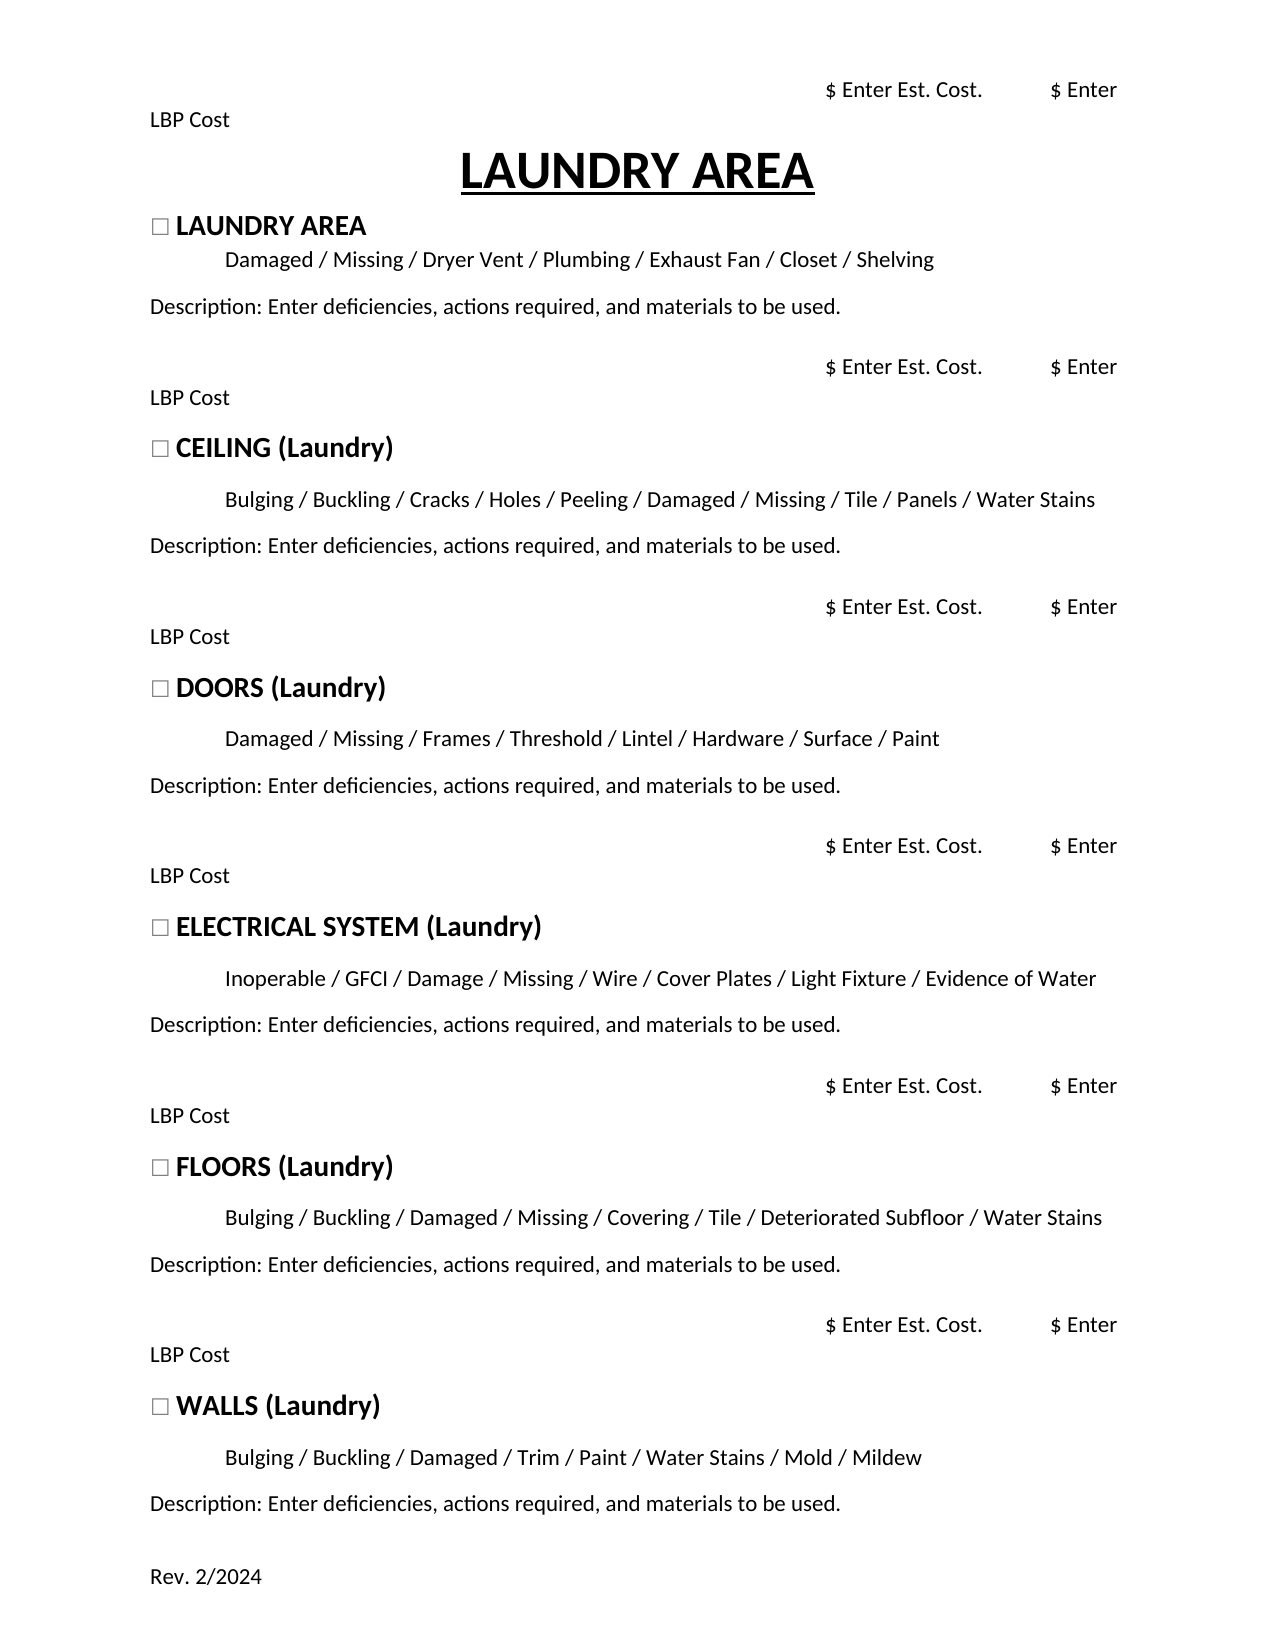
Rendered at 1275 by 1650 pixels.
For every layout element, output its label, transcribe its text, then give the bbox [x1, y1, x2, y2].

text Inoperable / GFCI / Damage / Missing / Wire / Cover Plates / Light Fixture / Evidence of Water [150, 964, 1125, 992]
text CEILING (Laundry) [150, 429, 1125, 465]
text Bulging / Buckling / Damaged / Trim / Paint / Water Stains / Mold / Mildew [150, 1443, 1125, 1471]
text LAUNDRY AREA [150, 135, 1125, 202]
text WALLS (Laundry) [150, 1387, 1125, 1423]
text Bulging / Buckling / Cracks / Holes / Peeling / Damaged / Missing / Tile / Panels / Water Stains [150, 485, 1125, 513]
text LAUNDRY AREA [150, 207, 1125, 242]
text Description: $ $ [150, 75, 1125, 133]
text Description: $ $ [150, 532, 1125, 650]
text Description: $ $ [150, 1250, 1125, 1369]
text Damaged / Missing / Dryer Vent / Plumbing / Exhaust Fan / Closet / Shelving [150, 245, 1125, 273]
text Description: $ $ [150, 1011, 1125, 1129]
text FLOORS (Laundry) [150, 1148, 1125, 1184]
text Description: $ $ [150, 771, 1125, 890]
text Bulging / Buckling / Damaged / Missing / Covering / Tile / Deteriorated Subfloor / Water Stains [150, 1203, 1125, 1231]
text Damaged / Missing / Frames / Threshold / Lintel / Hardware / Surface / Paint [150, 724, 1125, 752]
text ELECTRICAL SYSTEM (Laundry) [150, 908, 1125, 944]
text Description: $ $ [150, 1489, 1125, 1548]
text Description: $ $ [150, 292, 1125, 411]
text DOORS (Laundry) [150, 669, 1125, 705]
